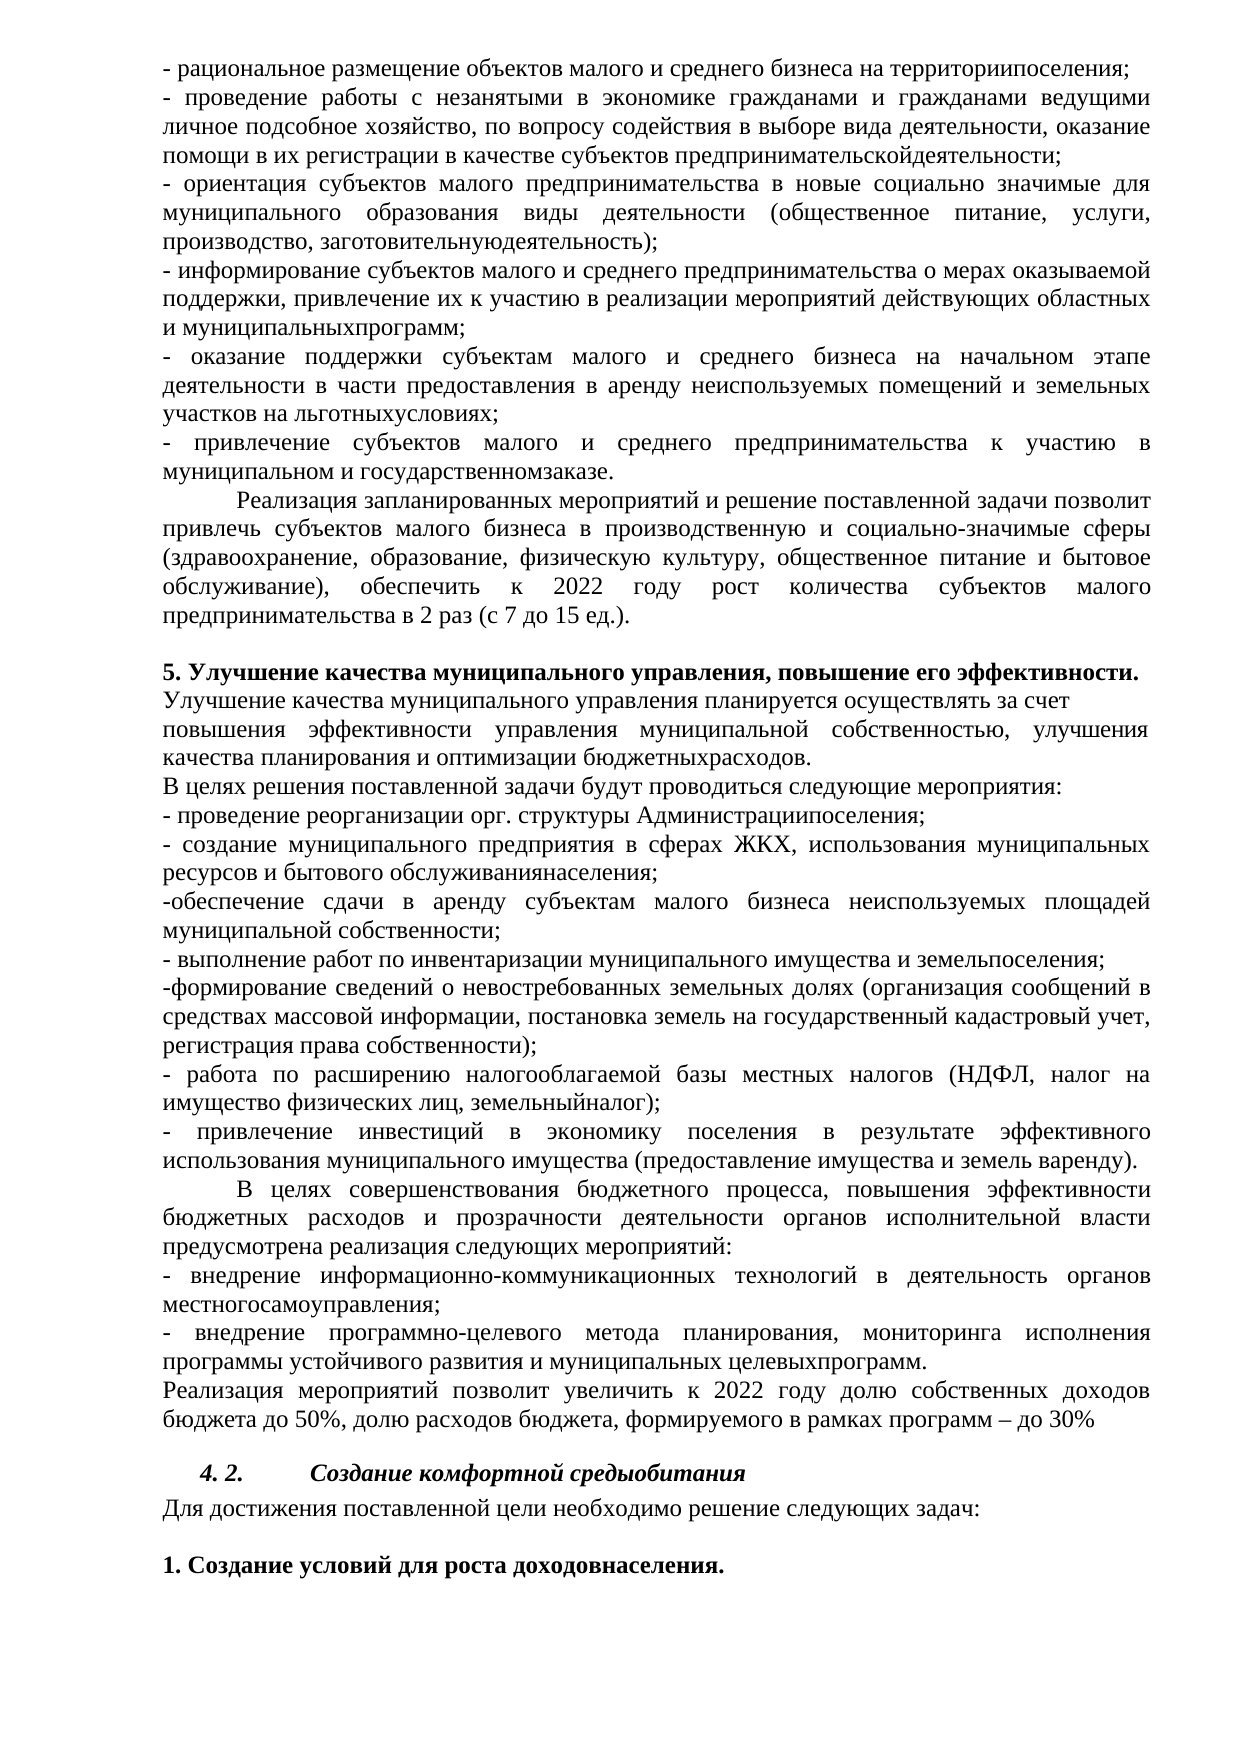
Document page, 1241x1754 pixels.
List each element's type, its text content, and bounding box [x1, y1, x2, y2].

list рациональное размещение объектов малого и среднего бизнеса на территориипоселения; [162, 53, 1163, 82]
text В целях совершенствования бюджетного процесса, повышения эффективности бюджетных расходов и прозрачности деятельности органов исполнительной власти предусмотрена реализация следующих мероприятий: [162, 1174, 1152, 1260]
list оказание поддержки субъектам малого и среднего бизнеса на начальном этапе деятельности в части предоставления в аренду неиспользуемых помещений и земельных участков на льготныхусловиях; [162, 341, 1152, 427]
text -обеспечение сдачи в аренду субъектам малого бизнеса неиспользуемых площадей муниципальной собственности; [162, 886, 1151, 944]
list проведение реорганизации орг. структуры Администрациипоселения; [162, 800, 1163, 828]
list внедрение информационно-коммуникационных технологий в деятельность органов местногосамоуправления; [162, 1260, 1152, 1317]
list работа по расширению налогооблагаемой базы местных налогов (НДФЛ, налог на имущество физических лиц, земельныйналог); [162, 1059, 1151, 1116]
list привлечение субъектов малого и среднего предпринимательства к участию в муниципальном и государственномзаказе. [162, 427, 1152, 485]
list привлечение инвестиций в экономику поселения в результате эффективного использования муниципального имущества (предоставление имущества и земель варенду). [162, 1116, 1152, 1174]
subtitle 4. 2. Создание комфортной средыобитания [200, 1458, 1163, 1487]
list Улучшение качества муниципального управления, повышение его эффективности. Улучшение качества муниципального управления планируется осуществлять за счет повышения эффективности управления муниципальной собственностью, улучшения качества планирования и оптимизации бюджетныхрасходов. [162, 658, 1151, 771]
subtitle Создание условий для роста доходовнаселения. [162, 1551, 1163, 1579]
list информирование субъектов малого и среднего предпринимательства о мерах оказываемой поддержки, привлечение их к участию в реализации мероприятий действующих областных и муниципальныхпрограмм; [162, 255, 1152, 341]
text Реализация мероприятий позволит увеличить к 2022 году долю собственных доходов бюджета до 50%, долю расходов бюджета, формируемого в рамках программ – до 30% [162, 1375, 1151, 1432]
list ориентация субъектов малого предпринимательства в новые социально значимые для муниципального образования виды деятельности (общественное питание, услуги, производство, заготовительнуюдеятельность); [162, 168, 1151, 255]
text -формирование сведений о невостребованных земельных долях (организация сообщений в средствах массовой информации, постановка земель на государственный кадастровый учет, регистрация права собственности); [162, 972, 1152, 1059]
list выполнение работ по инвентаризации муниципального имущества и земельпоселения; [162, 944, 1163, 972]
text В целях решения поставленной задачи будут проводиться следующие мероприятия: [162, 771, 1163, 800]
text Реализация запланированных мероприятий и решение поставленной задачи позволит привлечь субъектов малого бизнеса в производственную и социально-значимые сферы (здравоохранение, образование, физическую культуру, общественное питание и бытовое обслуживание), обеспечить к 2022 году рост количества субъектов малого предпринимательства в 2 раз (с 7 до 15 ед.). [162, 485, 1152, 628]
list проведение работы с незанятыми в экономике гражданами и гражданами ведущими личное подсобное хозяйство, по вопросу содействия в выборе вида деятельности, оказание помощи в их регистрации в качестве субъектов предпринимательскойдеятельности; [162, 82, 1152, 168]
text Для достижения поставленной цели необходимо решение следующих задач: [162, 1493, 1163, 1521]
list внедрение программно-целевого метода планирования, мониторинга исполнения программы устойчивого развития и муниципальных целевыхпрограмм. [162, 1317, 1152, 1375]
list создание муниципального предприятия в сферах ЖКХ, использования муниципальных ресурсов и бытового обслуживаниянаселения; [162, 829, 1151, 886]
